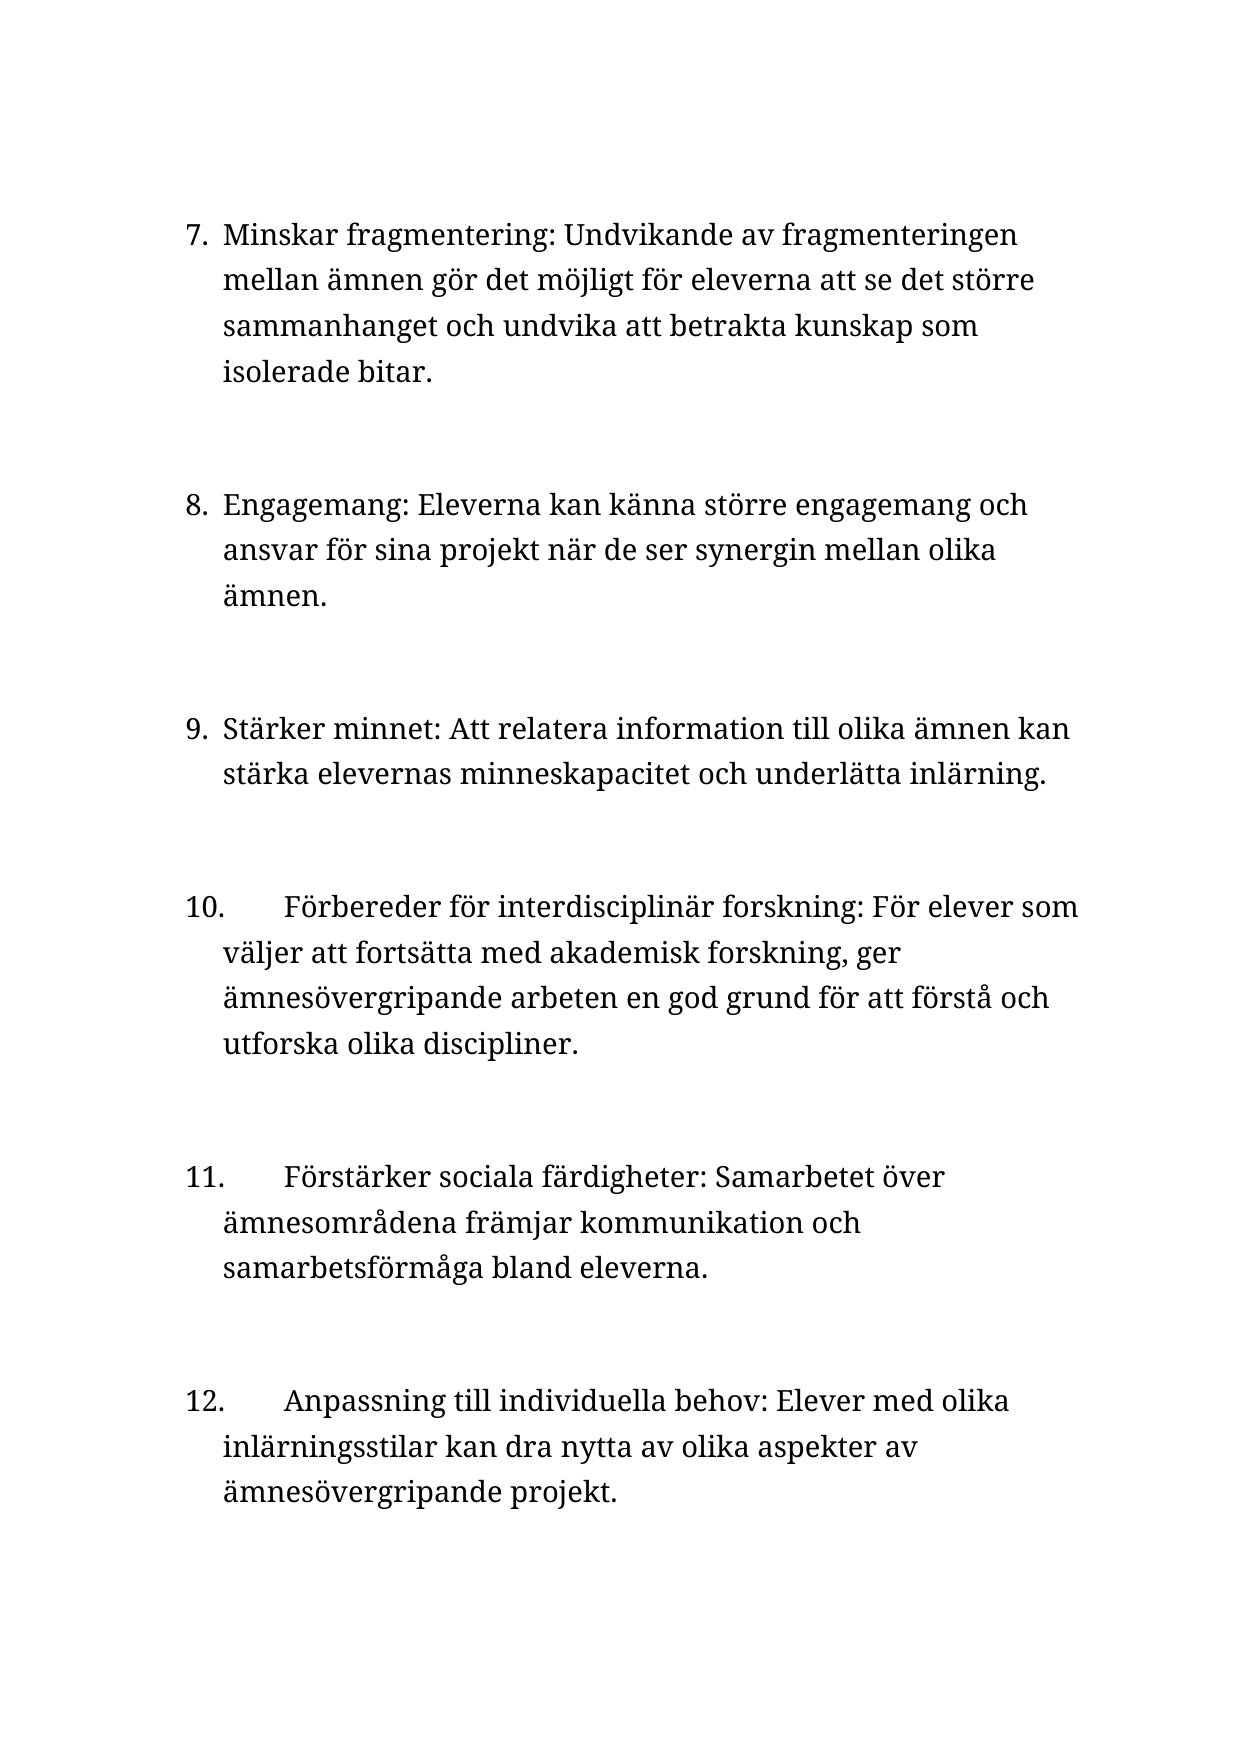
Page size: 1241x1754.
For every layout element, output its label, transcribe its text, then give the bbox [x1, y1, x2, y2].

list Stärker minnet: Att relatera information till olika ämnen kan stärka elevernas minneskapacitet och underlätta inlärning. [185, 708, 1093, 793]
list Engagemang: Eleverna kan känna större engagemang och ansvar för sina projekt när de ser synergin mellan olika ämnen. [185, 484, 1093, 615]
list Förbereder för interdisciplinär forskning: För elever som väljer att fortsätta med akademisk forskning, ger ämnesövergripande arbeten en god grund för att förstå och utforska olika discipliner. [185, 887, 1093, 1063]
list Anpassning till individuella behov: Elever med olika inlärningsstilar kan dra nytta av olika aspekter av ämnesövergripande projekt. [185, 1381, 1093, 1511]
list Minskar fragmentering: Undvikande av fragmenteringen mellan ämnen gör det möjligt för eleverna att se det större sammanhanget och undvika att betrakta kunskap som isolerade bitar. [185, 214, 1093, 391]
list Förstärker sociala färdigheter: Samarbetet över ämnesområdena främjar kommunikation och samarbetsförmåga bland eleverna. [185, 1156, 1093, 1287]
